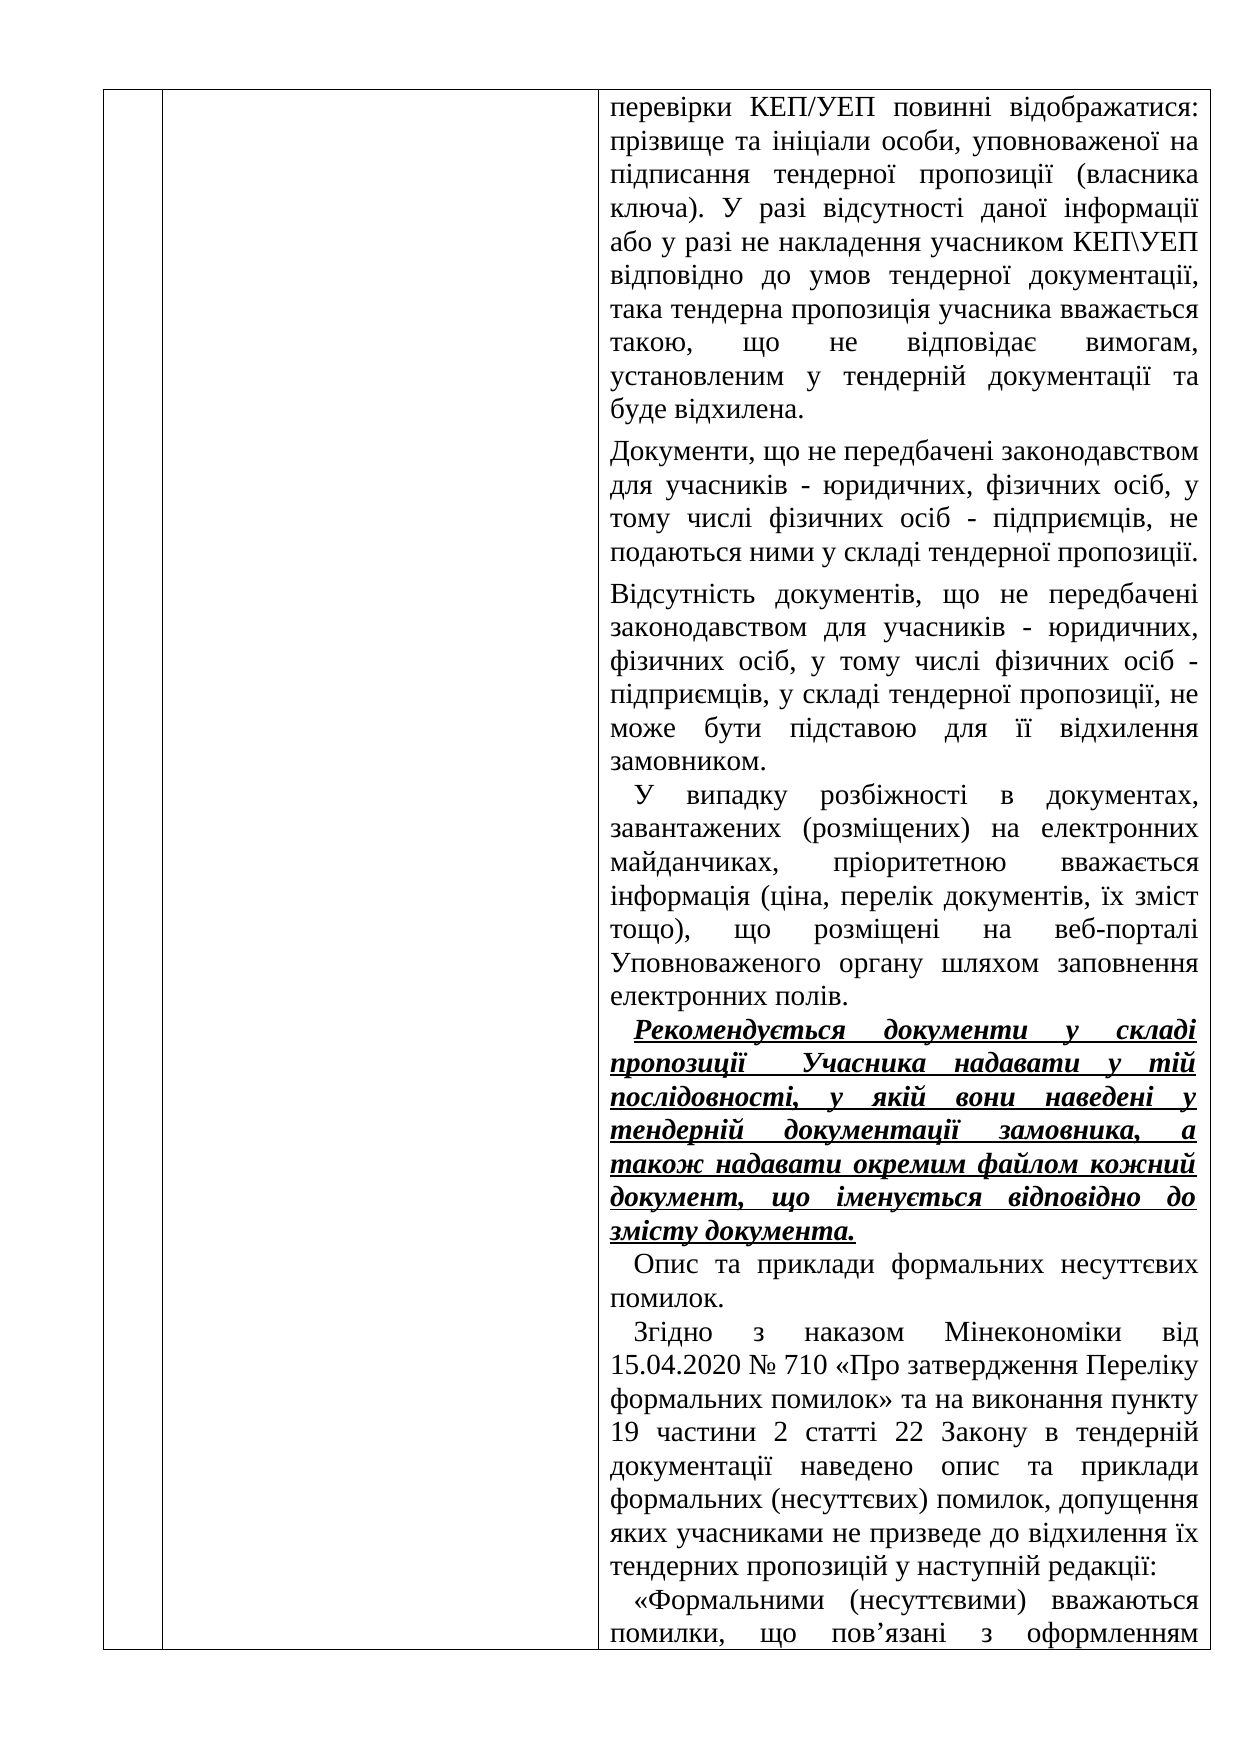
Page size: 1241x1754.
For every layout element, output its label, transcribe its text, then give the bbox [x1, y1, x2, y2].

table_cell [599, 90, 1210, 1649]
table_cell 1 [104, 90, 162, 1649]
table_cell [163, 90, 598, 1649]
